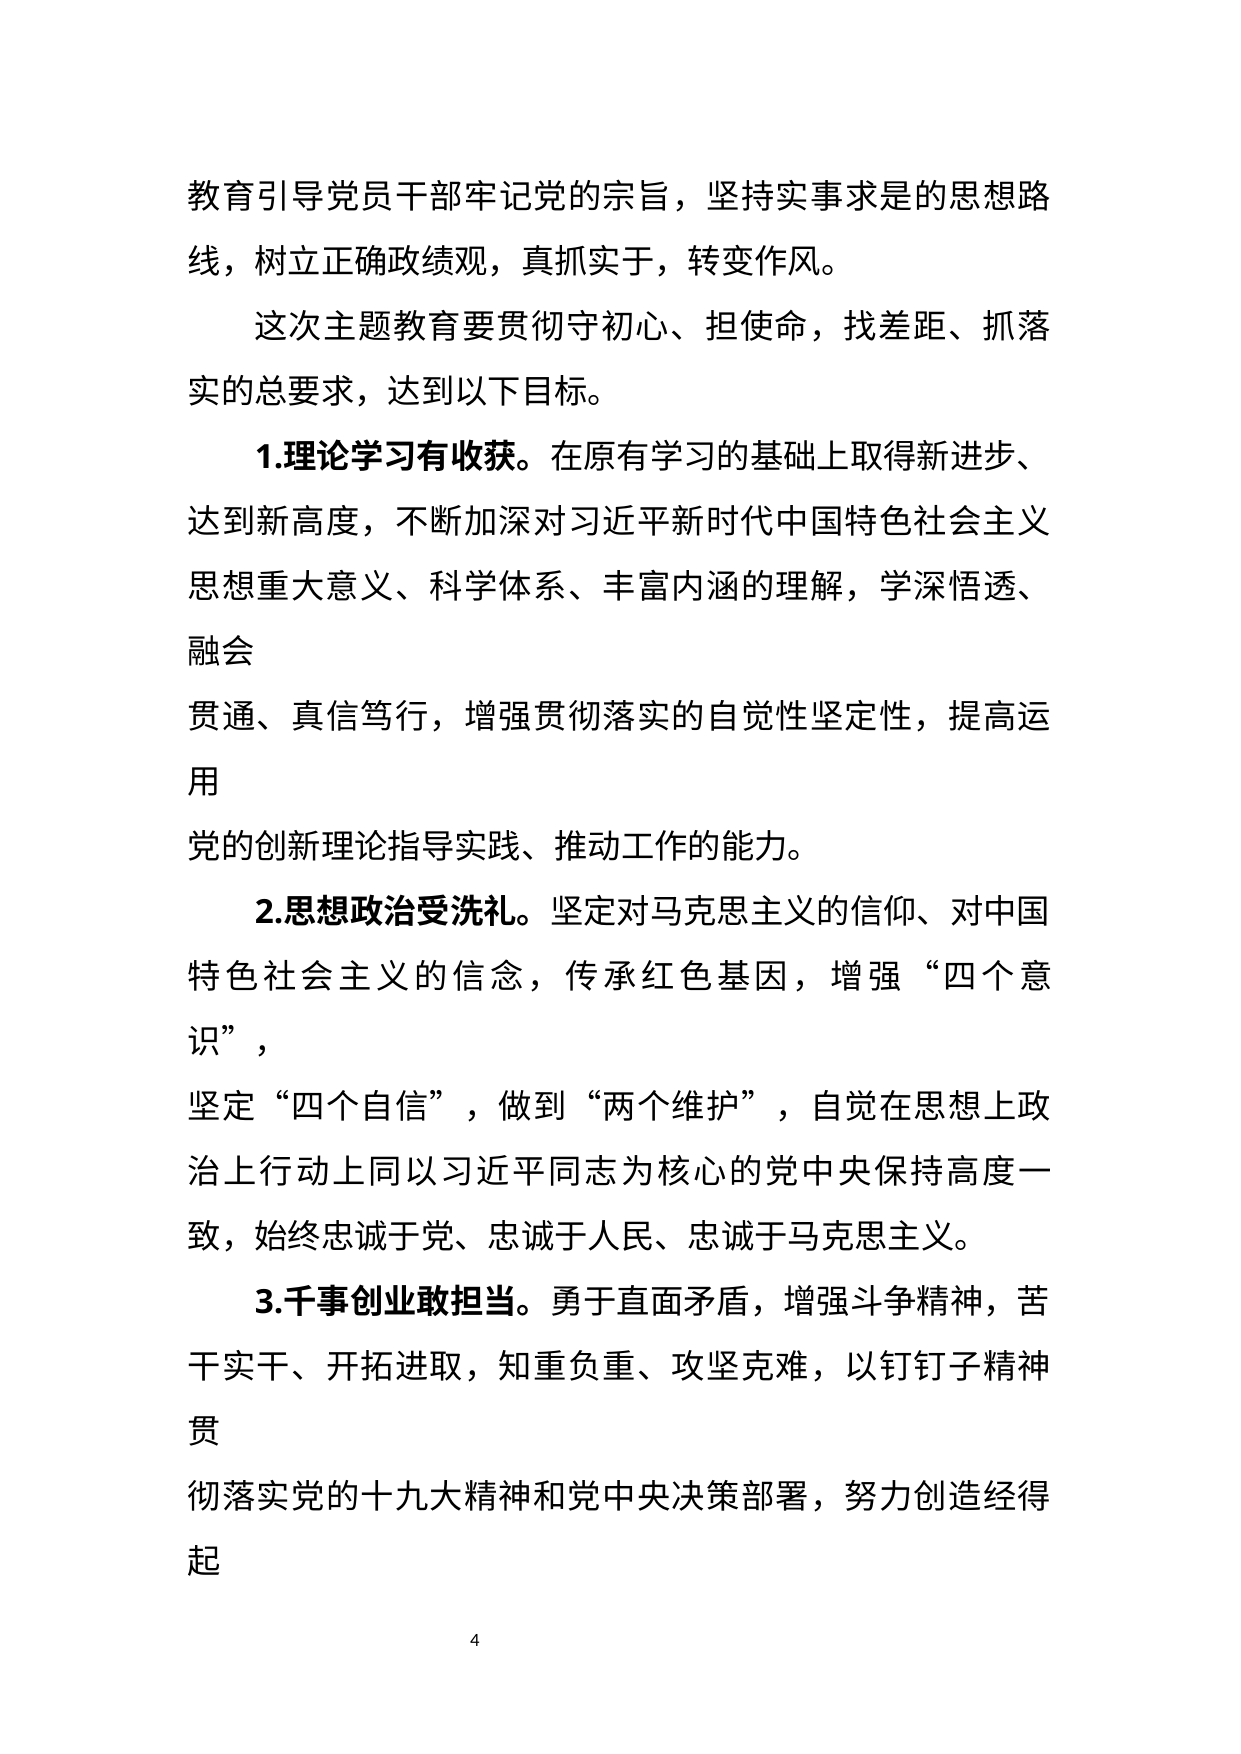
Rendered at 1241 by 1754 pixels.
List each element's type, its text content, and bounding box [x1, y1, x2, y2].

text 3.千事创业敢担当。勇于直面矛盾，增强斗争精神，苦 [187, 1267, 1053, 1332]
text 1.理论学习有收获。在原有学习的基础上取得新进步、 [187, 422, 1053, 487]
text 贯通、真信笃行，增强贯彻落实的自觉性坚定性，提高运用 [187, 682, 1053, 812]
text 特色社会主义的信念，传承红色基因，增强“四个意识”， [187, 942, 1053, 1072]
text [187, 162, 1053, 292]
text 彻落实党的十九大精神和党中央决策部署，努力创造经得起 [187, 1462, 1053, 1592]
text 坚定“四个自信”，做到“两个维护”，自觉在思想上政治上行动上同以习近平同志为核心的党中央保持高度一致，始终忠诚于党、忠诚于人民、忠诚于马克思主义。 [187, 1072, 1053, 1267]
text 干实干、开拓进取，知重负重、攻坚克难，以钉钉子精神贯 [187, 1332, 1053, 1462]
text 党的创新理论指导实践、推动工作的能力。 [187, 812, 1053, 877]
text 2.思想政治受洗礼。坚定对马克思主义的信仰、对中国 [187, 877, 1053, 942]
text 达到新高度，不断加深对习近平新时代中国特色社会主义思想重大意义、科学体系、丰富内涵的理解，学深悟透、融会 [187, 487, 1053, 682]
text 这次主题教育要贯彻守初心、担使命，找差距、抓落实的总要求，达到以下目标。 [187, 292, 1053, 422]
